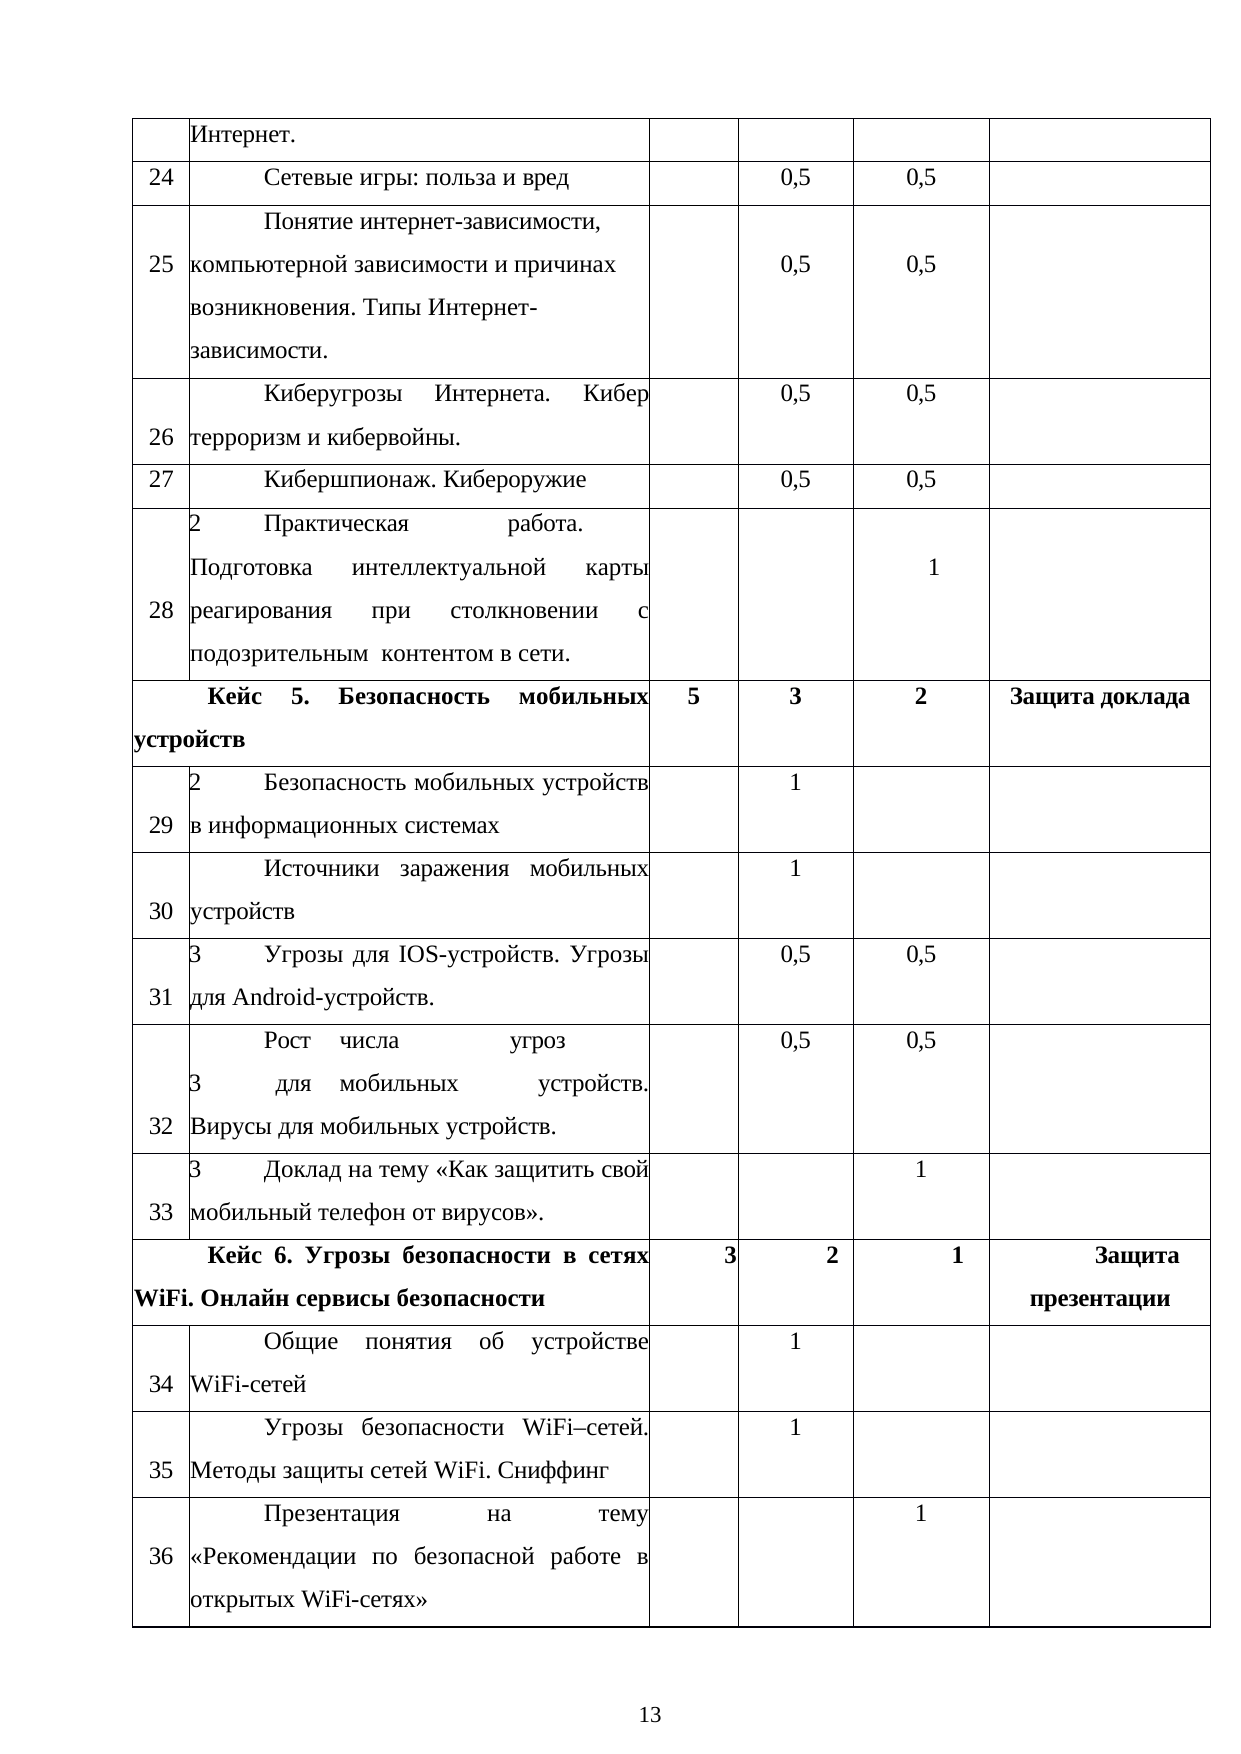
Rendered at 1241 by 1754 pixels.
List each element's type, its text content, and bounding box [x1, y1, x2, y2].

table_cell Безопасность мобильных устройств в информационных системах [190, 767, 649, 852]
table_cell Презентация на тему «Рекомендации по безопасной работе в открытых WiFi-сетях» [190, 1498, 649, 1626]
table_cell 1 [739, 767, 853, 852]
table_cell [990, 379, 1210, 463]
table_cell [990, 1154, 1210, 1239]
table_cell [650, 1412, 738, 1497]
table_cell [650, 162, 738, 205]
table_cell 36 [133, 1498, 189, 1626]
table_cell 23 [133, 119, 189, 161]
table_cell 25 [133, 206, 189, 377]
table_cell 2 [739, 1240, 853, 1325]
table_cell 34 [133, 1326, 189, 1411]
table_cell [990, 206, 1210, 377]
table_cell [650, 853, 738, 938]
table_cell [650, 119, 738, 161]
table_cell [650, 379, 738, 463]
table_cell Рост числа угроз для мобильных устройств. Вирусы для мобильных устройств. [190, 1025, 649, 1153]
table_cell 1 [854, 509, 989, 680]
table_cell Угрозы для IOS-устройств. Угрозы для Android-устройств. [190, 939, 649, 1024]
table_cell [650, 1025, 738, 1153]
table_cell 333 [133, 1154, 189, 1239]
table_cell 1 [739, 1412, 853, 1497]
table_cell 0,5 [739, 162, 853, 205]
table_cell 0,5 [854, 379, 989, 463]
table_cell Практическая работа. Подготовка интеллектуальной карты реагирования при столкновении с подозрительным контентом в сети. [190, 509, 649, 680]
table_cell [990, 1025, 1210, 1153]
table_cell 3 [739, 681, 853, 766]
table_cell [990, 162, 1210, 205]
table_cell [650, 1326, 738, 1411]
table_cell [990, 767, 1210, 852]
table_cell 332 [133, 1025, 189, 1153]
table_cell 1 [739, 853, 853, 938]
table_cell 1 [854, 1498, 989, 1626]
table_cell Сетевые игры: польза и вред [190, 162, 649, 205]
table_cell [739, 509, 853, 680]
table_cell 0,5 [739, 1025, 853, 1153]
table_cell [739, 1154, 853, 1239]
table_cell 5 [650, 681, 738, 766]
table_cell Кибершпионаж. Кибероружие [190, 465, 649, 507]
table_cell 2 28 [133, 509, 189, 680]
table_cell 2 [854, 681, 989, 766]
table_cell [990, 509, 1210, 680]
table_cell 26 [133, 379, 189, 463]
table_cell [854, 1412, 989, 1497]
table_cell [739, 1498, 853, 1626]
table_cell [990, 853, 1210, 938]
table_cell [990, 1498, 1210, 1626]
table_cell [990, 119, 1210, 161]
table_cell [990, 465, 1210, 507]
table_cell 27 [133, 465, 189, 507]
table_cell [650, 1154, 738, 1239]
table_cell Доклад на тему «Как защитить свой мобильный телефон от вирусов». [190, 1154, 649, 1239]
table_cell [990, 1326, 1210, 1411]
table_cell [650, 939, 738, 1024]
table_cell [650, 206, 738, 377]
table_cell 0,5 [739, 465, 853, 507]
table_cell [190, 119, 649, 161]
table_cell 1 [854, 1240, 989, 1325]
table_cell 3 [650, 1240, 738, 1325]
table_cell [650, 1498, 738, 1626]
table_cell [650, 767, 738, 852]
table_cell 0,5 [739, 939, 853, 1024]
table_cell Кейс 6. Угрозы безопасности в сетях WiFi. Онлайн сервисы безопасности [133, 1240, 649, 1325]
table_cell Общие понятия об устройстве WiFi-сетей [190, 1326, 649, 1411]
table_cell 229 [133, 767, 189, 852]
table_cell [854, 119, 989, 161]
table_cell 1 [739, 119, 853, 161]
table_cell Понятие интернет-зависимости, компьютерной зависимости и причинах возникновения. Типы Интернет-зависимости. [190, 206, 649, 377]
table_cell [854, 1326, 989, 1411]
table_cell 0,5 [854, 939, 989, 1024]
table_cell 1 [854, 1154, 989, 1239]
table_cell [854, 767, 989, 852]
table_cell 0,5 [739, 206, 853, 377]
table_cell Источники заражения мобильных устройств [190, 853, 649, 938]
table_cell 35 [133, 1412, 189, 1497]
table_cell 0,5 [854, 465, 989, 507]
table_cell 0,5 [854, 1025, 989, 1153]
table_cell Угрозы безопасности WiFi–сетей. Методы защиты сетей WiFi. Сниффинг [190, 1412, 649, 1497]
table_cell 0,5 [854, 206, 989, 377]
table_cell 331 [133, 939, 189, 1024]
table_cell Киберугрозы Интернета. Кибер терроризм и кибервойны. [190, 379, 649, 463]
table_cell [990, 1412, 1210, 1497]
table_cell 24 [133, 162, 189, 205]
table_cell [990, 939, 1210, 1024]
table_cell Кейс 5. Безопасность мобильных устройств [133, 681, 649, 766]
table_cell Защита презентации [990, 1240, 1210, 1325]
table_cell [650, 465, 738, 507]
table_cell Защита доклада [990, 681, 1210, 766]
table_cell 0,5 [854, 162, 989, 205]
table_cell 0,5 [739, 379, 853, 463]
table_cell [854, 853, 989, 938]
table_cell 30 [133, 853, 189, 938]
table_cell 1 [739, 1326, 853, 1411]
table_cell [650, 509, 738, 680]
